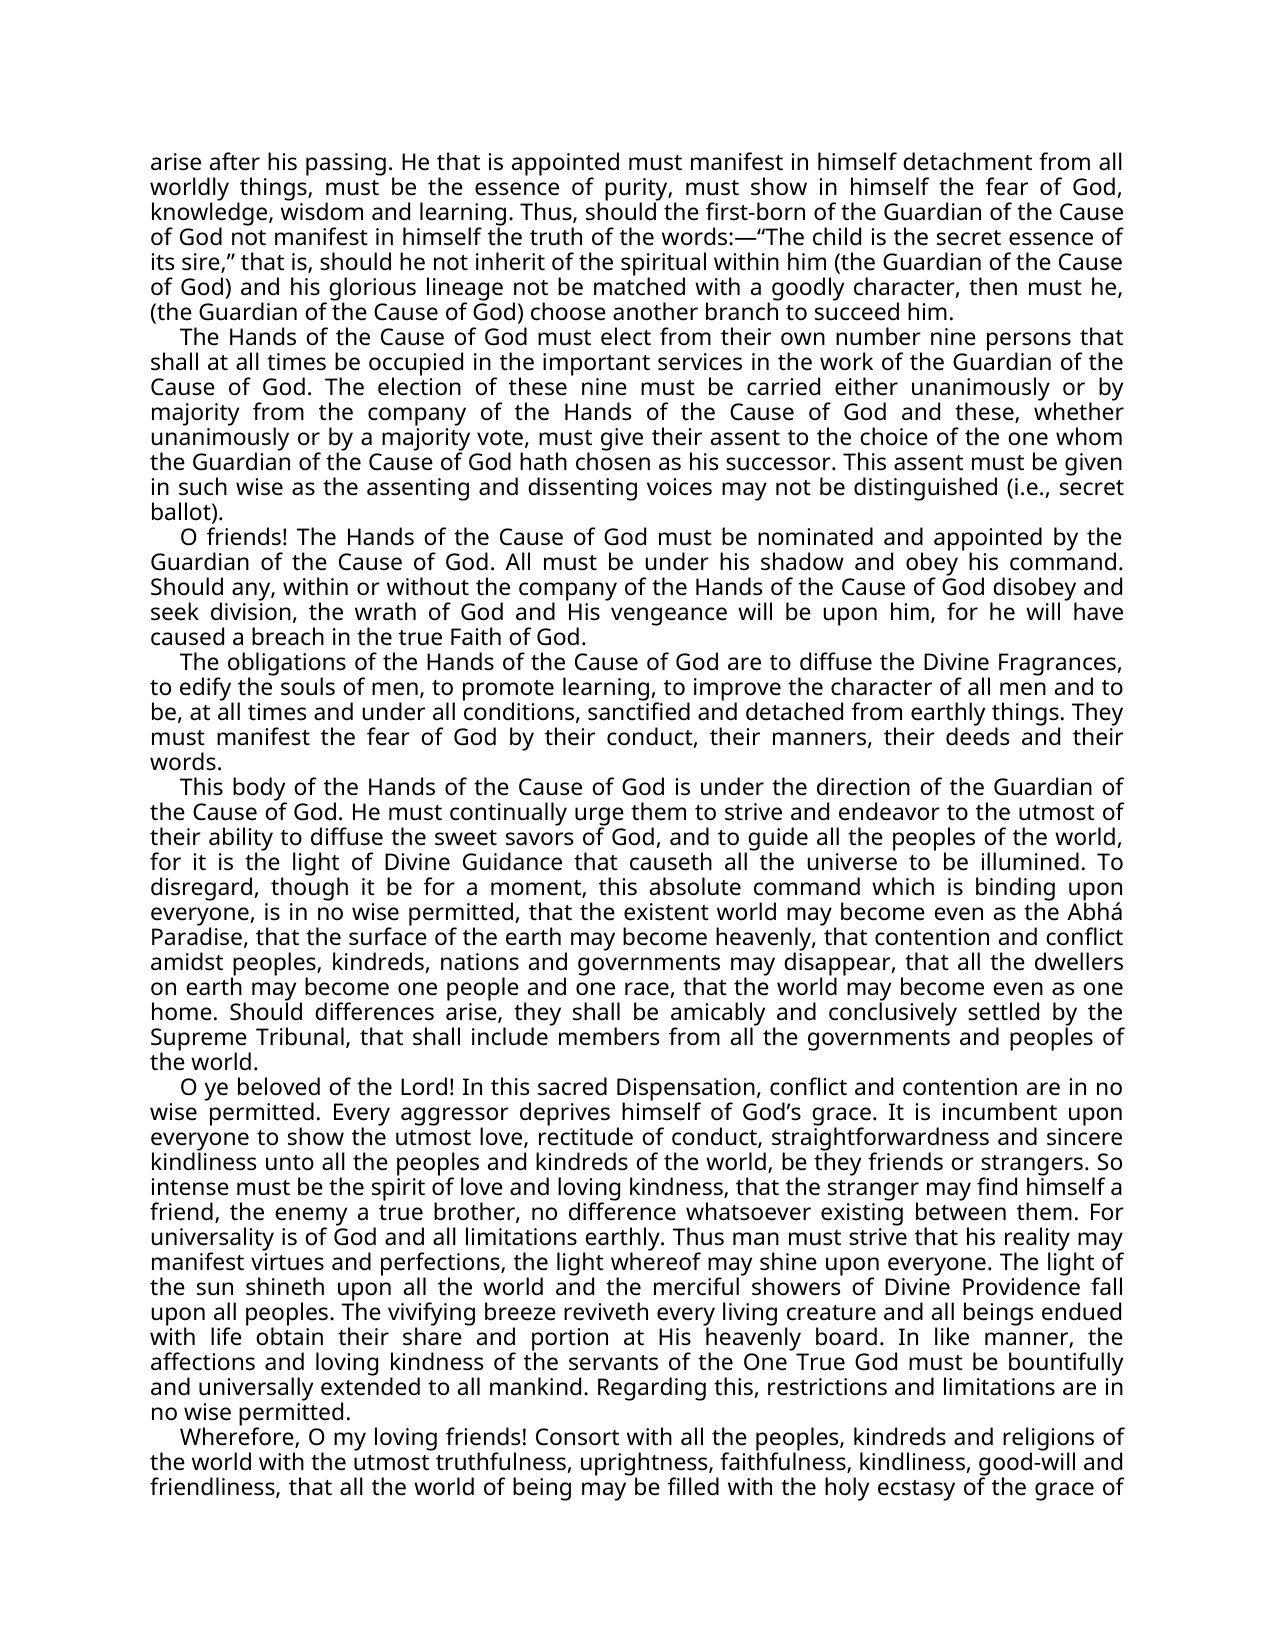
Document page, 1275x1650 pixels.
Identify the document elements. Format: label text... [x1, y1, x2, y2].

text O ye beloved of the Lord! In this sacred Dispensation, conflict and contention are in no wise permitted. Every aggressor deprives himself of God’s grace. It is incumbent upon everyone to show the utmost love, rectitude of conduct, straightforwardness and sincere kindliness unto all the peoples and kindreds of the world, be they friends or strangers. So intense must be the spirit of love and loving kindness, that the stranger may find himself a friend, the enemy a true brother, no difference whatsoever existing between them. For universality is of God and all limitations earthly. Thus man must strive that his reality may manifest virtues and perfections, the light whereof may shine upon everyone. The light of the sun shineth upon all the world and the merciful showers of Divine Providence fall upon all peoples. The vivifying breeze reviveth every living creature and all beings endued with life obtain their share and portion at His heavenly board. In like manner, the affections and loving kindness of the servants of the One True God must be bountifully and universally extended to all mankind. Regarding this, restrictions and limitations are in no wise permitted. [150, 1075, 1125, 1425]
text The obligations of the Hands of the Cause of God are to diffuse the Divine Fragrances, to edify the souls of men, to promote learning, to improve the character of all men and to be, at all times and under all conditions, sanctified and detached from earthly things. They must manifest the fear of God by their conduct, their manners, their deeds and their words. [150, 650, 1125, 775]
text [150, 150, 1125, 325]
text The Hands of the Cause of God must elect from their own number nine persons that shall at all times be occupied in the important services in the work of the Guardian of the Cause of God. The election of these nine must be carried either unanimously or by majority from the company of the Hands of the Cause of God and these, whether unanimously or by a majority vote, must give their assent to the choice of the one whom the Guardian of the Cause of God hath chosen as his successor. This assent must be given in such wise as the assenting and dissenting voices may not be distinguished (i.e., secret ballot). [150, 325, 1125, 525]
text O friends! The Hands of the Cause of God must be nominated and appointed by the Guardian of the Cause of God. All must be under his shadow and obey his command. Should any, within or without the company of the Hands of the Cause of God disobey and seek division, the wrath of God and His vengeance will be upon him, for he will have caused a breach in the true Faith of God. [150, 525, 1125, 650]
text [150, 1425, 1125, 1500]
text This body of the Hands of the Cause of God is under the direction of the Guardian of the Cause of God. He must continually urge them to strive and endeavor to the utmost of their ability to diffuse the sweet savors of God, and to guide all the peoples of the world, for it is the light of Divine Guidance that causeth all the universe to be illumined. To disregard, though it be for a moment, this absolute command which is binding upon everyone, is in no wise permitted, that the existent world may become even as the Abhá Paradise, that the surface of the earth may become heavenly, that contention and conflict amidst peoples, kindreds, nations and governments may disappear, that all the dwellers on earth may become one people and one race, that the world may become even as one home. Should differences arise, they shall be amicably and conclusively settled by the Supreme Tribunal, that shall include members from all the governments and peoples of the world. [150, 775, 1125, 1075]
